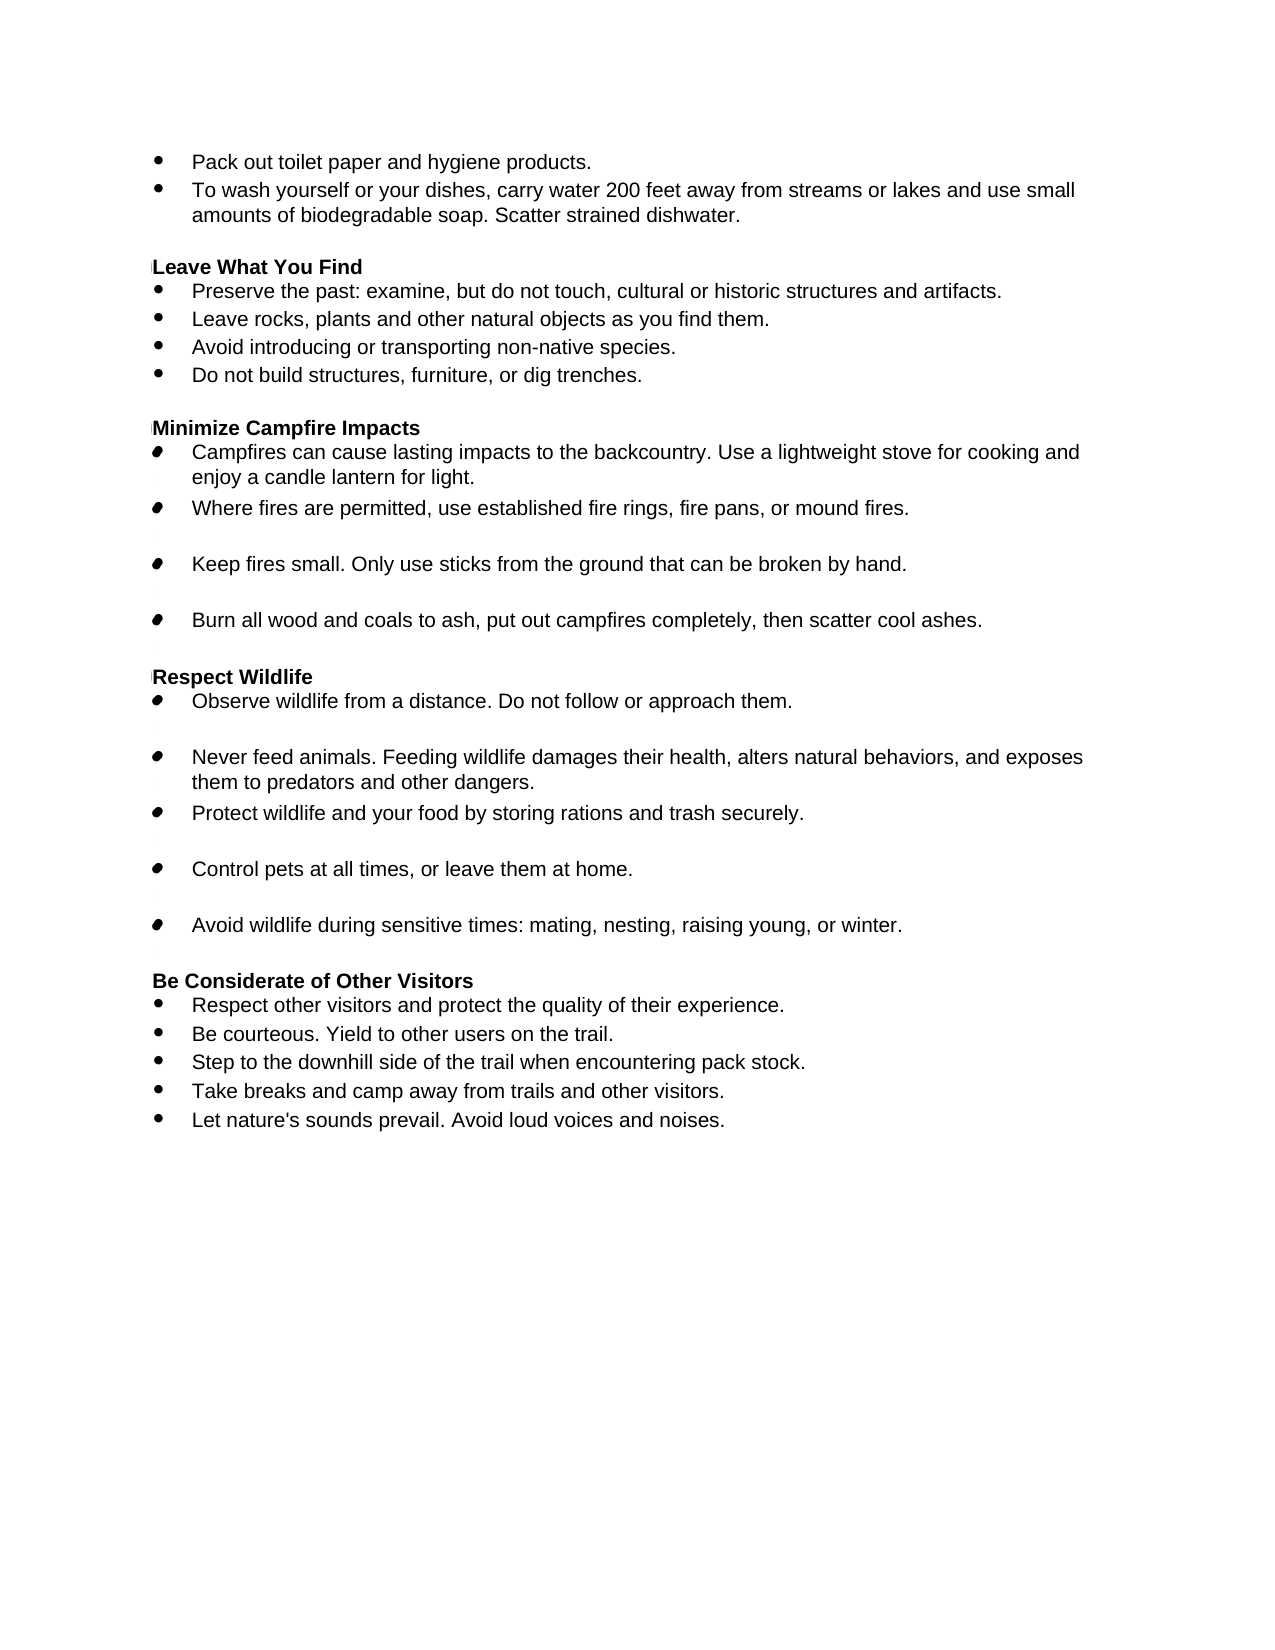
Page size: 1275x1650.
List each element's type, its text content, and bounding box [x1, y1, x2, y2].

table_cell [152, 150, 1125, 255]
table_cell Respect Wildlife [152, 665, 1125, 969]
table_cell Leave What You Find [152, 255, 1125, 416]
table_cell Minimize Campfire Impacts [152, 416, 1125, 664]
picture [150, 255, 154, 298]
table_cell Be Considerate of Other Visitors [152, 969, 1125, 1137]
